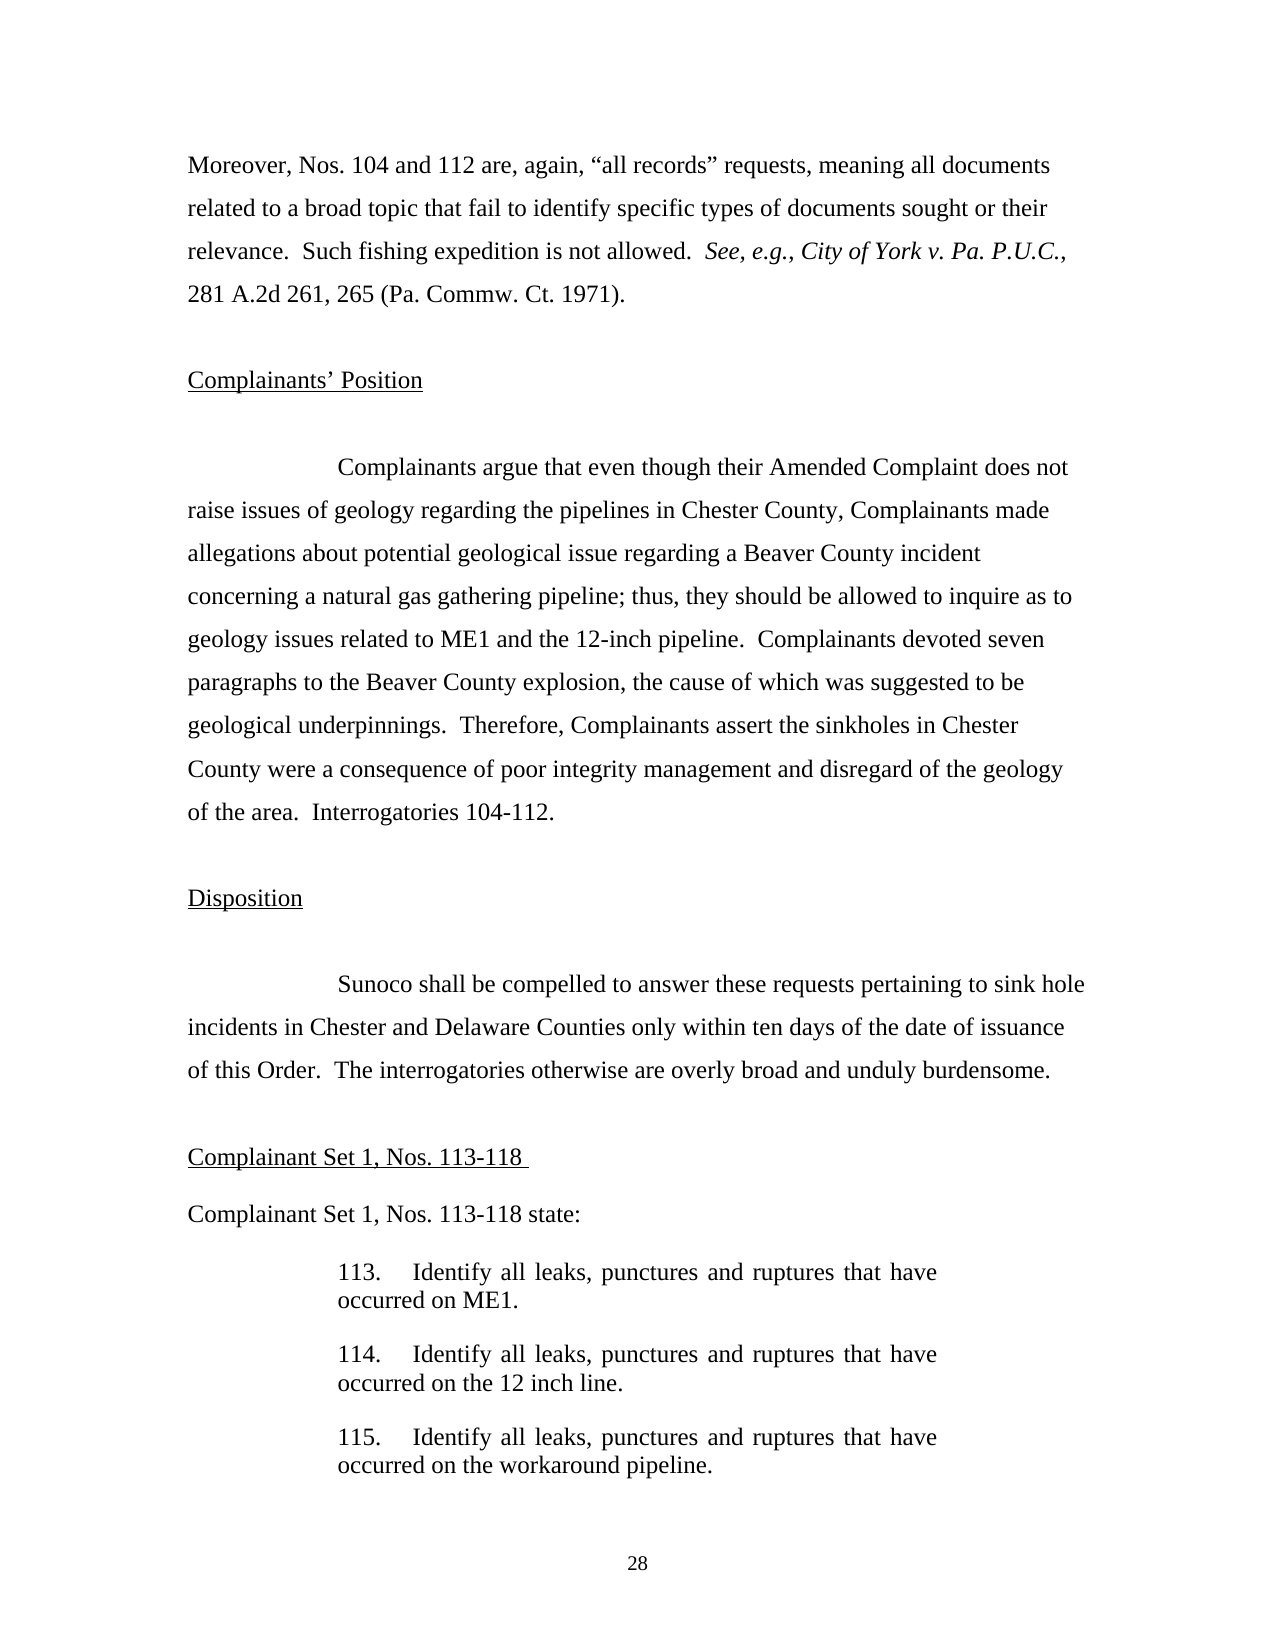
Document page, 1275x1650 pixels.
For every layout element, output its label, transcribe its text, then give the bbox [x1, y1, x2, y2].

text Complainant Set 1, Nos. 113-118 [187, 1142, 1087, 1171]
text Disposition [187, 883, 1087, 912]
list Identify all leaks, punctures and ruptures that have occurred on the 12 inch line. [337, 1339, 937, 1397]
text Complainant Set 1, Nos. 113-118 state: [187, 1199, 1087, 1228]
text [187, 150, 1087, 308]
list Identify all leaks, punctures and ruptures that have occurred on ME1. [337, 1257, 937, 1314]
text Sunoco shall be compelled to answer these requests pertaining to sink hole incidents in Chester and Delaware Counties only within ten days of the date of issuance of this Order. The interrogatories otherwise are overly broad and unduly burdensome. [187, 969, 1087, 1084]
text Complainants’ Position [187, 366, 1087, 394]
list Identify all leaks, punctures and ruptures that have occurred on the workaround pipeline. [337, 1422, 937, 1479]
text Complainants argue that even though their Amended Complaint does not raise issues of geology regarding the pipelines in Chester County, Complainants made allegations about potential geological issue regarding a Beaver County incident concerning a natural gas gathering pipeline; thus, they should be allowed to inquire as to geology issues related to ME1 and the 12-inch pipeline. Complainants devoted seven paragraphs to the Beaver County explosion, the cause of which was suggested to be geological underpinnings. Therefore, Complainants assert the sinkholes in Chester County were a consequence of poor integrity management and disregard of the geology of the area. Interrogatories 104-112. [187, 452, 1087, 826]
